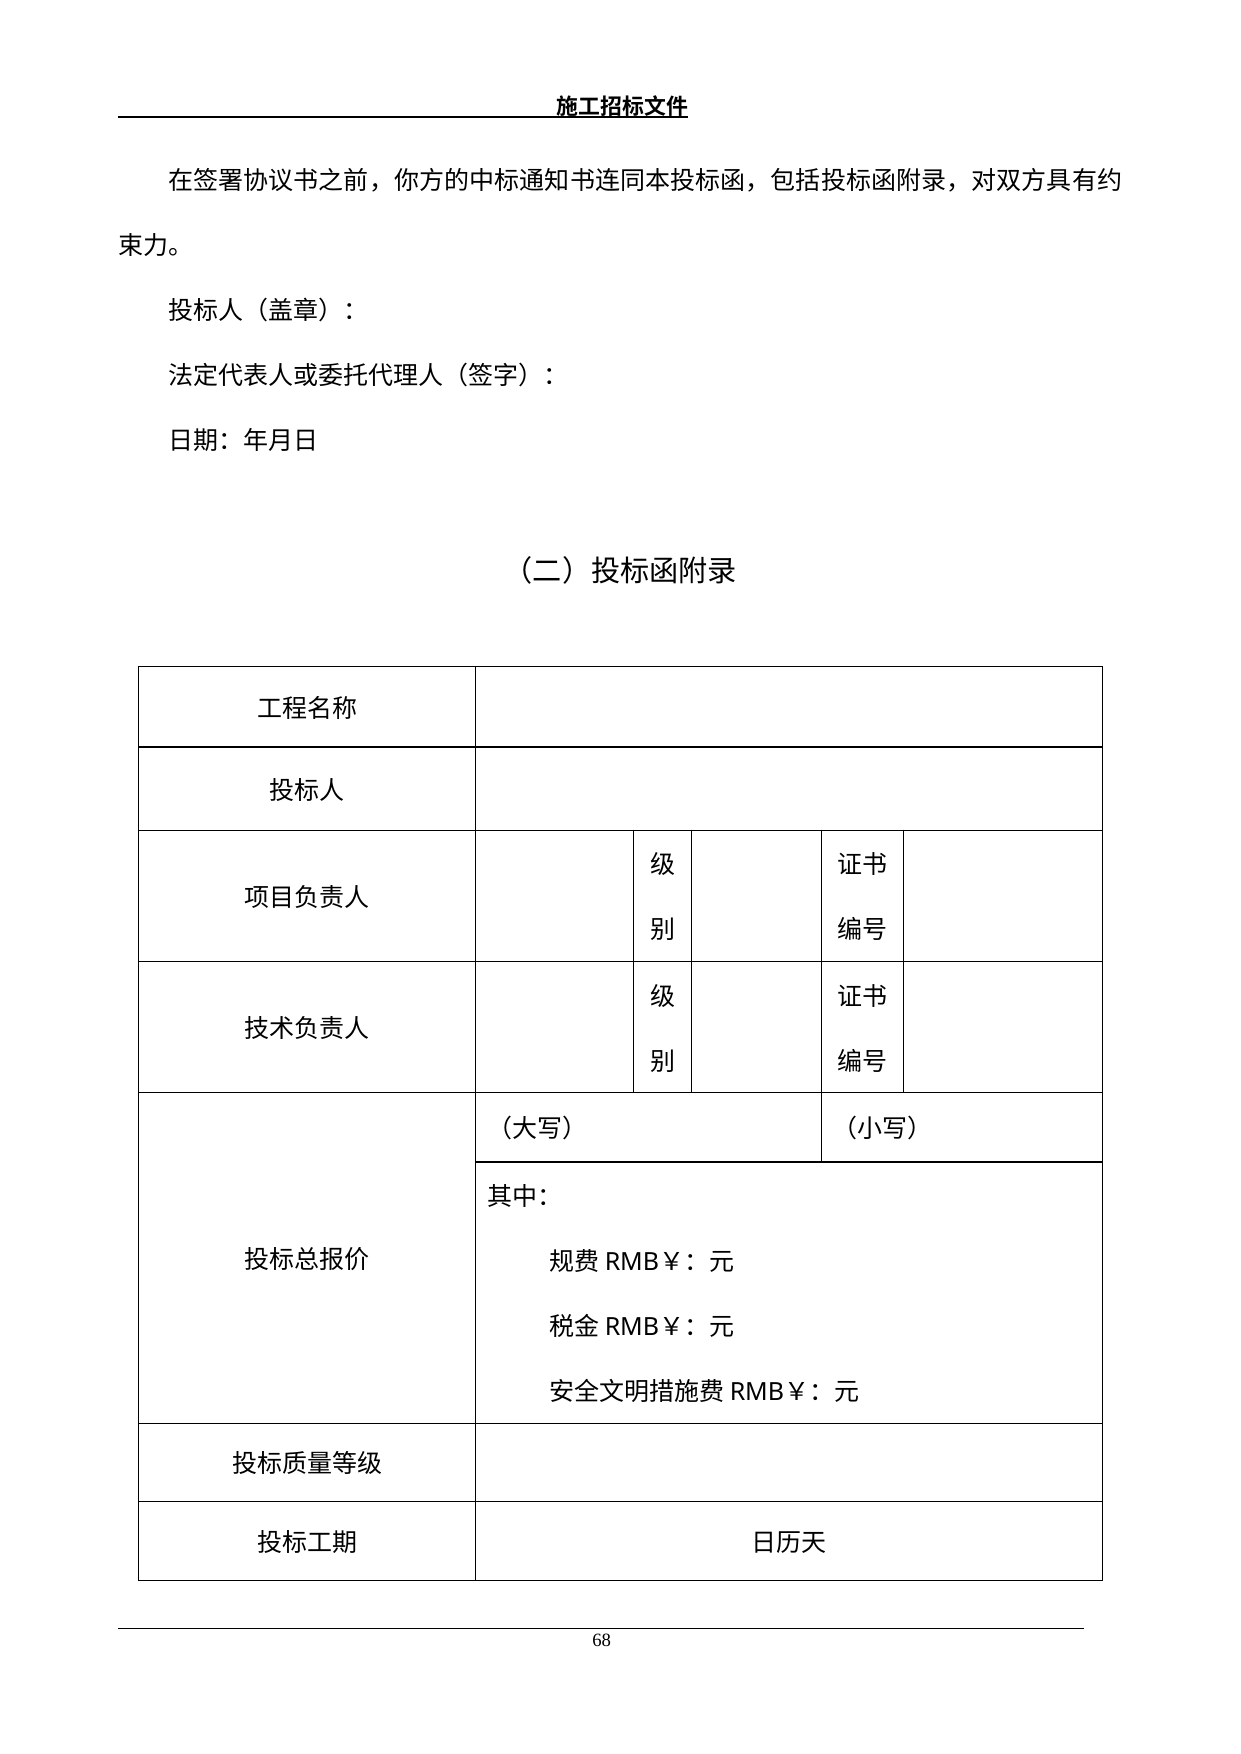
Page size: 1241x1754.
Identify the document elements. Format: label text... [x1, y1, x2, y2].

table_cell 级别 [634, 831, 691, 961]
table_cell 日历天 [476, 1502, 1102, 1580]
table_cell 投标工期 [139, 1502, 475, 1580]
table_cell 投标质量等级 [139, 1424, 475, 1501]
table_header 工程名称 [139, 667, 475, 746]
table_cell [476, 1424, 1102, 1501]
table_cell [476, 962, 633, 1092]
table_cell [904, 831, 1102, 961]
table_cell 级别 [634, 962, 691, 1092]
table_cell 投标人 [139, 748, 475, 829]
table_cell 其中： 规费RMB￥：元 税金RMB￥：元 安全文明措施费RMB￥：元 [476, 1163, 1102, 1422]
table_cell （小写） [822, 1093, 1102, 1161]
table_header [476, 667, 1102, 746]
table_cell [476, 831, 633, 961]
table_cell [476, 748, 1102, 829]
table_cell 证书编号 [822, 831, 903, 961]
text 投标人（盖章）： [118, 276, 1122, 341]
table_cell 证书编号 [822, 962, 903, 1092]
text 在签署协议书之前，你方的中标通知书连同本投标函，包括投标函附录，对双方具有约束力。 [118, 146, 1122, 276]
table_cell [692, 962, 821, 1092]
text 日期：年月日 [118, 406, 1122, 471]
table_cell [904, 962, 1102, 1092]
table_cell （大写） [476, 1093, 821, 1161]
table_cell 项目负责人 [139, 831, 475, 961]
table_cell 技术负责人 [139, 962, 475, 1092]
text （二）投标函附录 [118, 536, 1122, 601]
text 法定代表人或委托代理人（签字）： [118, 341, 1122, 406]
table_cell 投标总报价 [139, 1093, 475, 1422]
table_cell [692, 831, 821, 961]
